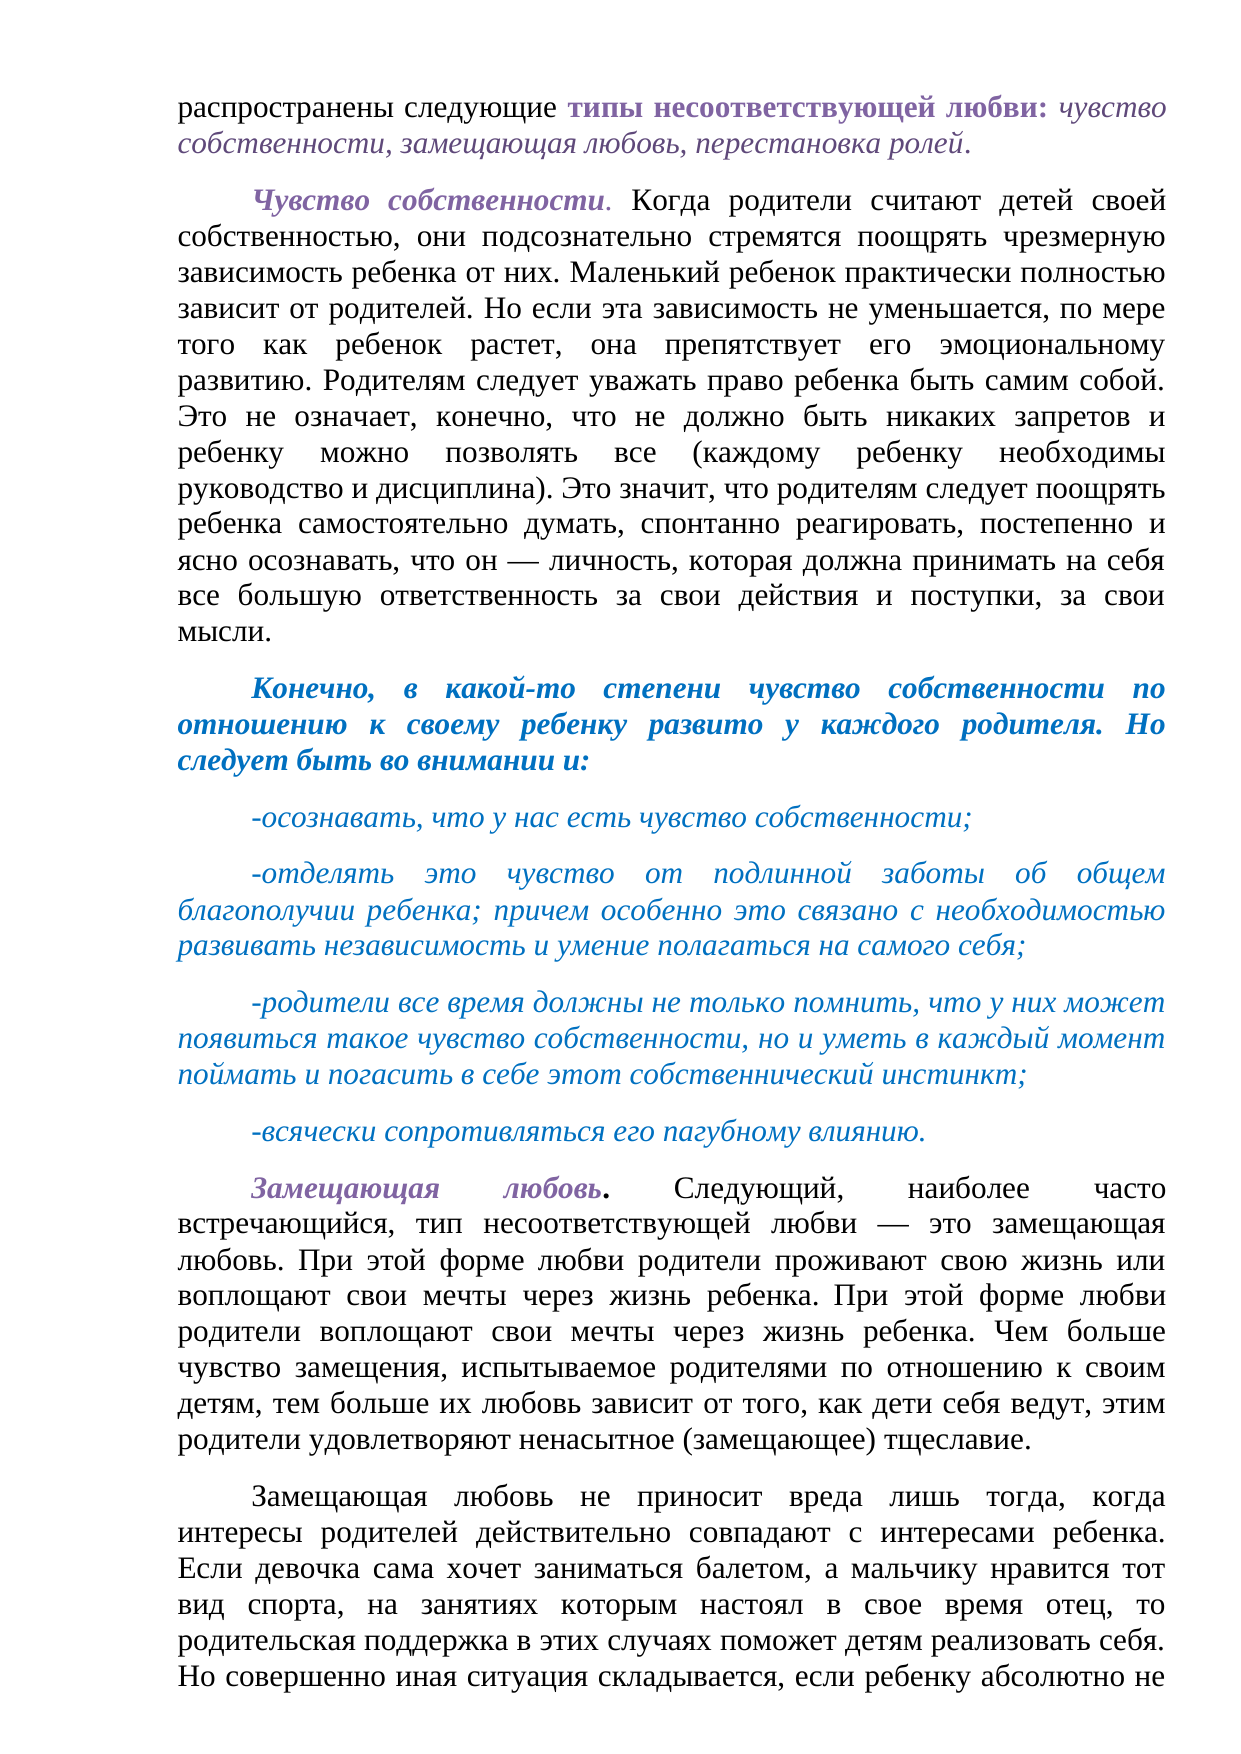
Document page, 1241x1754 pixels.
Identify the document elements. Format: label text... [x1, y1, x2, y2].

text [177, 1477, 1167, 1693]
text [177, 89, 1167, 161]
text Чувство собственности. Когда родители считают детей своей собственностью, они подсознательно стремятся поощрять чрезмерную зависимость ребенка от них. Маленький ребенок практически полностью зависит от родителей. Но если эта зависимость не уменьшается, по мере того как ребенок растет, она препятствует его эмоциональному развитию. Родителям следует уважать право ребенка быть самим собой. Это не означает, конечно, что не должно быть никаких запретов и ребенку можно позволять все (каждому ребенку необходимы руководство и дисциплина). Это значит, что родителям следует поощрять ребенка самостоятельно думать, спонтанно реагировать, постепенно и ясно осознавать, что он — личность, которая должна принимать на себя все большую ответственность за свои действия и поступки, за свои мысли. [177, 181, 1167, 648]
text -всячески сопротивляться его пагубному влиянию. [177, 1112, 1167, 1148]
text Замещающая любовь. Следующий, наиболее часто встречающийся, тип несоответствующей любви — это замещающая любовь. При этой форме любви родители проживают свою жизнь или воплощают свои мечты через жизнь ребенка. При этой форме любви родители воплощают свои мечты через жизнь ребенка. Чем больше чувство замещения, испытываемое родителями по отношению к своим детям, тем больше их любовь зависит от того, как дети себя ведут, этим родители удовлетворяют ненасытное (замещающее) тщеславие. [177, 1169, 1167, 1456]
text -отделять это чувство от подлинной заботы об общем благополучии ребенка; причем особенно это связано с необходимостью развивать независимость и умение полагаться на самого себя; [177, 855, 1167, 963]
text -родители все время должны не только помнить, что у них может появиться такое чувство собственности, но и уметь в каждый момент поймать и погасить в себе этот собственнический инстинкт; [177, 983, 1167, 1091]
text Конечно, в какой-то степени чувство собственности по отношению к своему ребенку развито у каждого родителя. Но следует быть во внимании и: [177, 669, 1167, 777]
text -осознавать, что у нас есть чувство собственности; [177, 798, 1167, 834]
